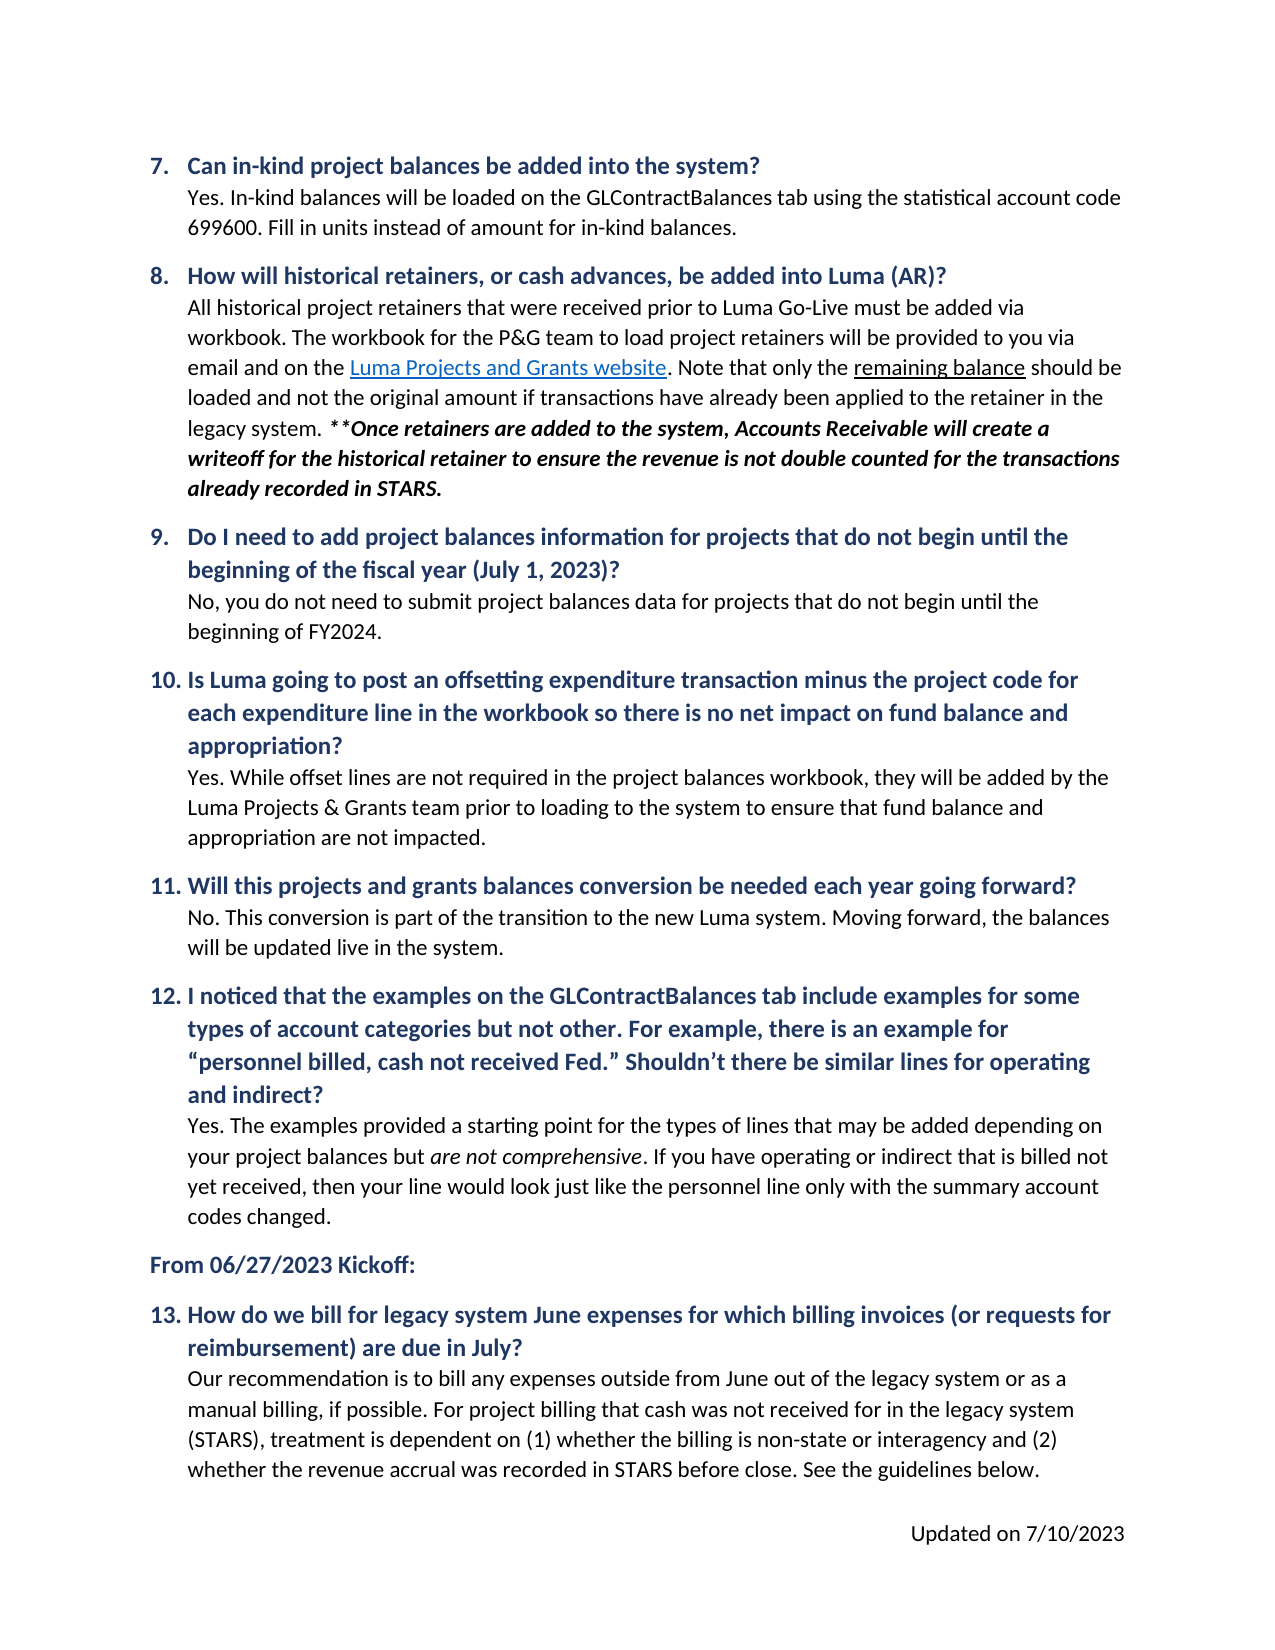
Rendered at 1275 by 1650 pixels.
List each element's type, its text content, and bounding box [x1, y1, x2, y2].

subtitle Do I need to add project balances information for projects that do not begin until the beginning of the fiscal year (July 1, 2023)? [150, 521, 1125, 584]
text From 06/27/2023 Kickoff: [150, 1249, 1125, 1280]
text Yes. While offset lines are not required in the project balances workbook, they will be added by the Luma Projects & Grants team prior to loading to the system to ensure that fund balance and appropriation are not impacted. [187, 763, 1125, 851]
text Yes. The examples provided a starting point for the types of lines that may be added depending on your project balances but are not comprehensive. If you have operating or indirect that is billed not yet received, then your line would look just like the personnel line only with the summary account codes changed. [187, 1112, 1125, 1230]
text All historical project retainers that were received prior to Luma Go-Live must be added via workbook. The workbook for the P&G team to load project retainers will be provided to you via email and on the Luma Projects and Grants website. Note that only the remaining balance should be loaded and not the original amount if transactions have already been applied to the retainer in the legacy system. **Once retainers are added to the system, Accounts Receivable will create a writeoff for the historical retainer to ensure the revenue is not double counted for the transactions already recorded in STARS. [187, 293, 1125, 502]
subtitle How will historical retainers, or cash advances, be added into Luma (AR)? [150, 260, 1125, 291]
text No, you do not need to submit project balances data for projects that do not begin until the beginning of FY2024. [187, 587, 1125, 645]
subtitle Is Luma going to post an offsetting expenditure transaction minus the project code for each expenditure line in the workbook so there is no net impact on fund balance and appropriation? [150, 664, 1125, 760]
text No. This conversion is part of the transition to the new Luma system. Moving forward, the balances will be updated live in the system. [187, 903, 1125, 961]
text Yes. In-kind balances will be loaded on the GLContractBalances tab using the statistical account code 699600. Fill in units instead of amount for in-kind balances. [187, 183, 1125, 241]
subtitle How do we bill for legacy system June expenses for which billing invoices (or requests for reimbursement) are due in July? [150, 1299, 1125, 1362]
subtitle Can in-kind project balances be added into the system? [150, 150, 1125, 181]
subtitle I noticed that the examples on the GLContractBalances tab include examples for some types of account categories but not other. For example, there is an example for “personnel billed, cash not received Fed.” Shouldn’t there be similar lines for operating and indirect? [150, 980, 1125, 1109]
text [187, 1364, 1125, 1483]
subtitle Will this projects and grants balances conversion be needed each year going forward? [150, 870, 1125, 901]
